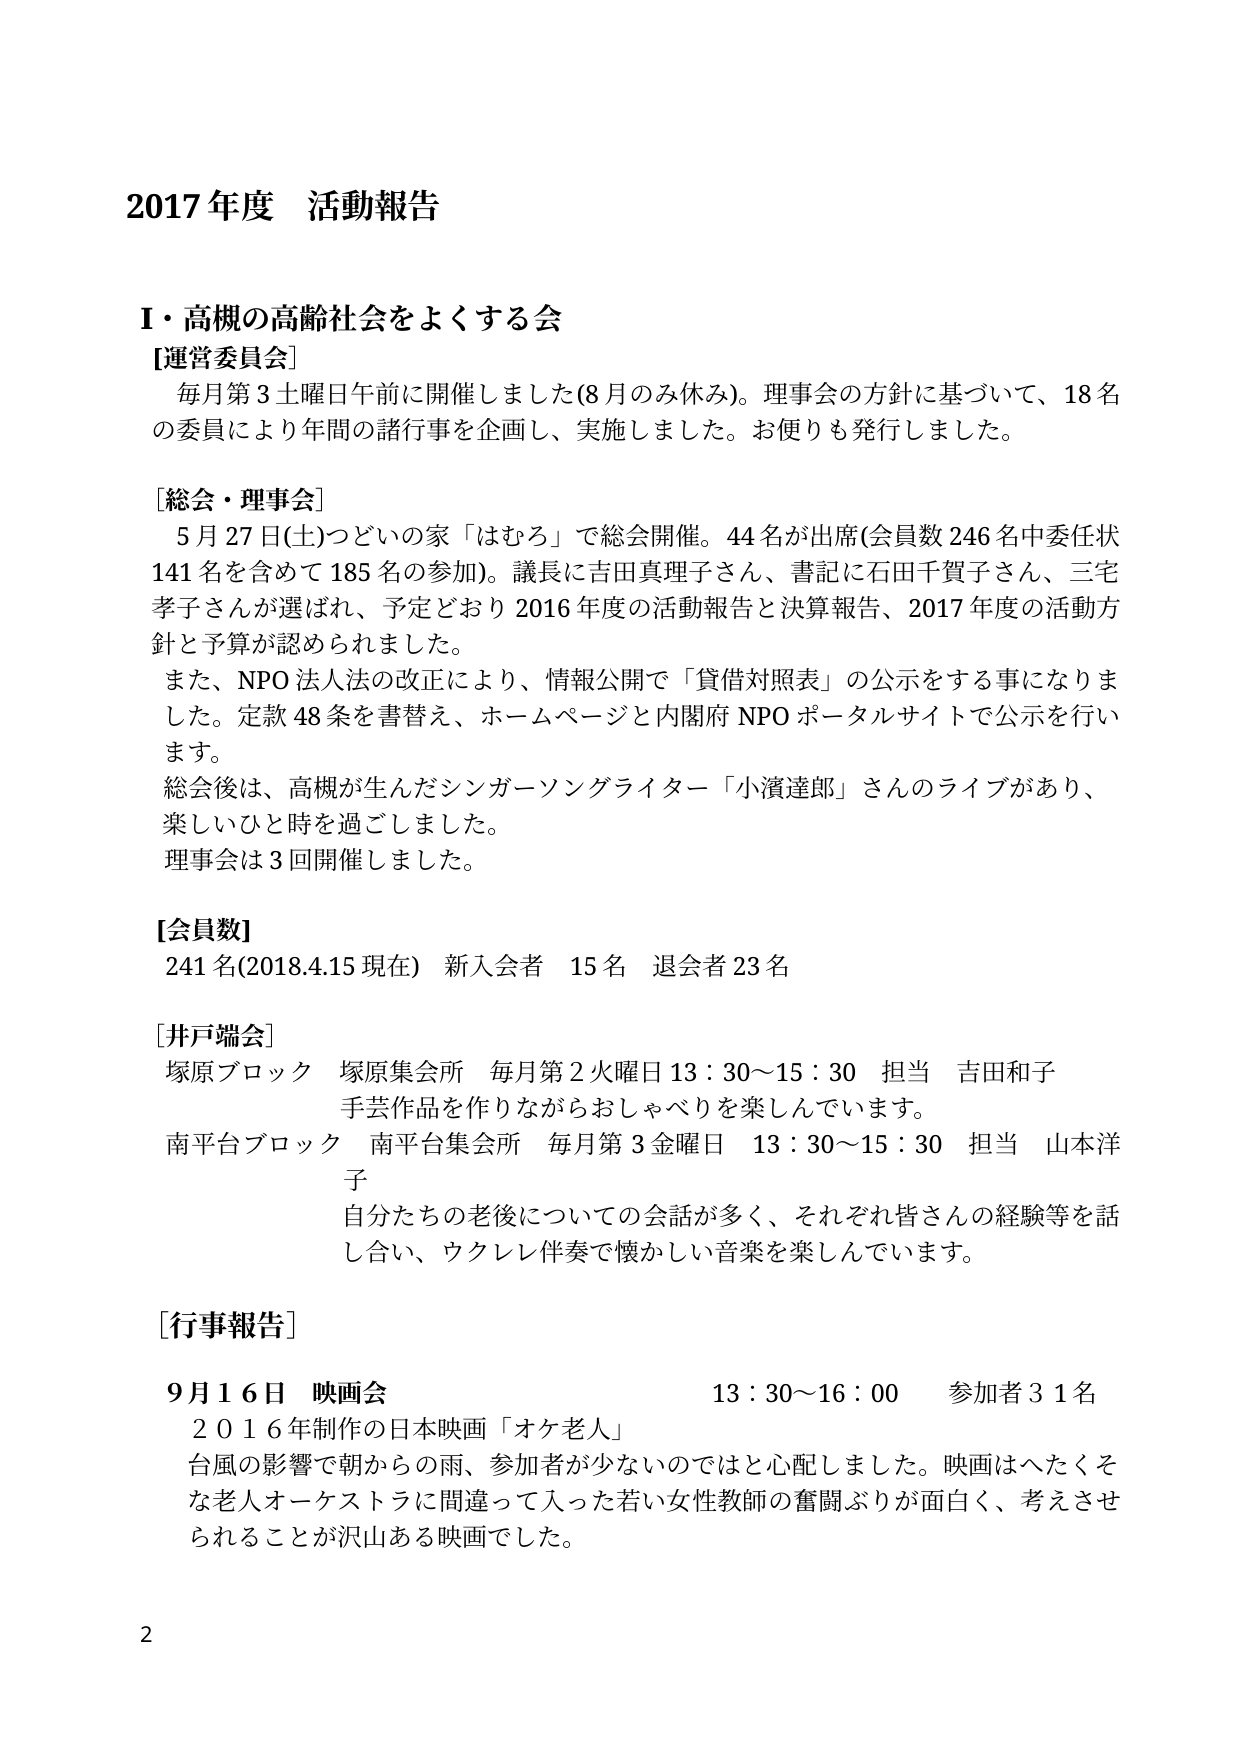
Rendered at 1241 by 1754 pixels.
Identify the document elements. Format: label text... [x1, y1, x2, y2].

text 楽しいひと時を過ごしました。 [162, 804, 1122, 840]
text 毎月第3土曜日午前に開催しました(8月のみ休み)。理事会の方針に基づいて、18名の委員により年間の諸行事を企画し、実施しました。お便りも発行しました。 [151, 374, 1122, 446]
text 総会後は、高槻が生んだシンガーソングライター「小濱達郎」さんのライブがあり、 [157, 768, 1122, 804]
text 台風の影響で朝からの雨、参加者が少ないのではと心配しました。映画はへたくそな老人オーケストラに間違って入った若い女性教師の奮闘ぶりが面白く、考えさせられることが沢山ある映画でした。 [162, 1446, 1122, 1554]
text ［行事報告］ [140, 1302, 1122, 1344]
text 2017年度 活動報告 [126, 180, 1122, 228]
text 理事会は3回開催しました。 [151, 840, 1122, 876]
text [会員数] [118, 910, 1122, 946]
text [運営委員会］ [140, 338, 1122, 374]
text Ⅰ・高槻の高齢社会をよくする会 [140, 296, 1122, 338]
text 241名(2018.4.15現在) 新入会者 15名 退会者23名 [140, 946, 1122, 982]
text ２０１６年制作の日本映画「オケ老人」 [162, 1410, 1122, 1446]
text また、NPO法人法の改正により、情報公開で「貸借対照表」の公示をする事になりました。定款48条を書替え、ホームページと内閣府NPOポータルサイトで公示を行います。 [162, 660, 1122, 768]
text 自分たちの老後についての会話が多く、それぞれ皆さんの経験等を話し合い、ウクレレ伴奏で懐かしい音楽を楽しんでいます。 [140, 1196, 1122, 1268]
text 5月27日(土)つどいの家「はむろ」で総会開催。44名が出席(会員数246名中委任状141名を含めて185名の参加)。議長に吉田真理子さん、書記に石田千賀子さん、三宅孝子さんが選ばれ、予定どおり2016年度の活動報告と決算報告、2017年度の活動方針と予算が認められました。 [151, 516, 1122, 660]
text 手芸作品を作りながらおしゃべりを楽しんでいます。 [140, 1088, 1122, 1124]
text ［井戸端会］ [140, 1017, 1122, 1052]
text 塚原ブロック 塚原集会所 毎月第２火曜日13：30～15：30 担当 吉田和子 [140, 1052, 1122, 1088]
text ９月１６日 映画会 13：30～16：00 参加者３1名 [162, 1374, 1122, 1410]
text ［総会・理事会］ [140, 480, 1122, 516]
text 南平台ブロック 南平台集会所 毎月第3金曜日 13：30～15：30 担当 山本洋子 [140, 1124, 1122, 1196]
